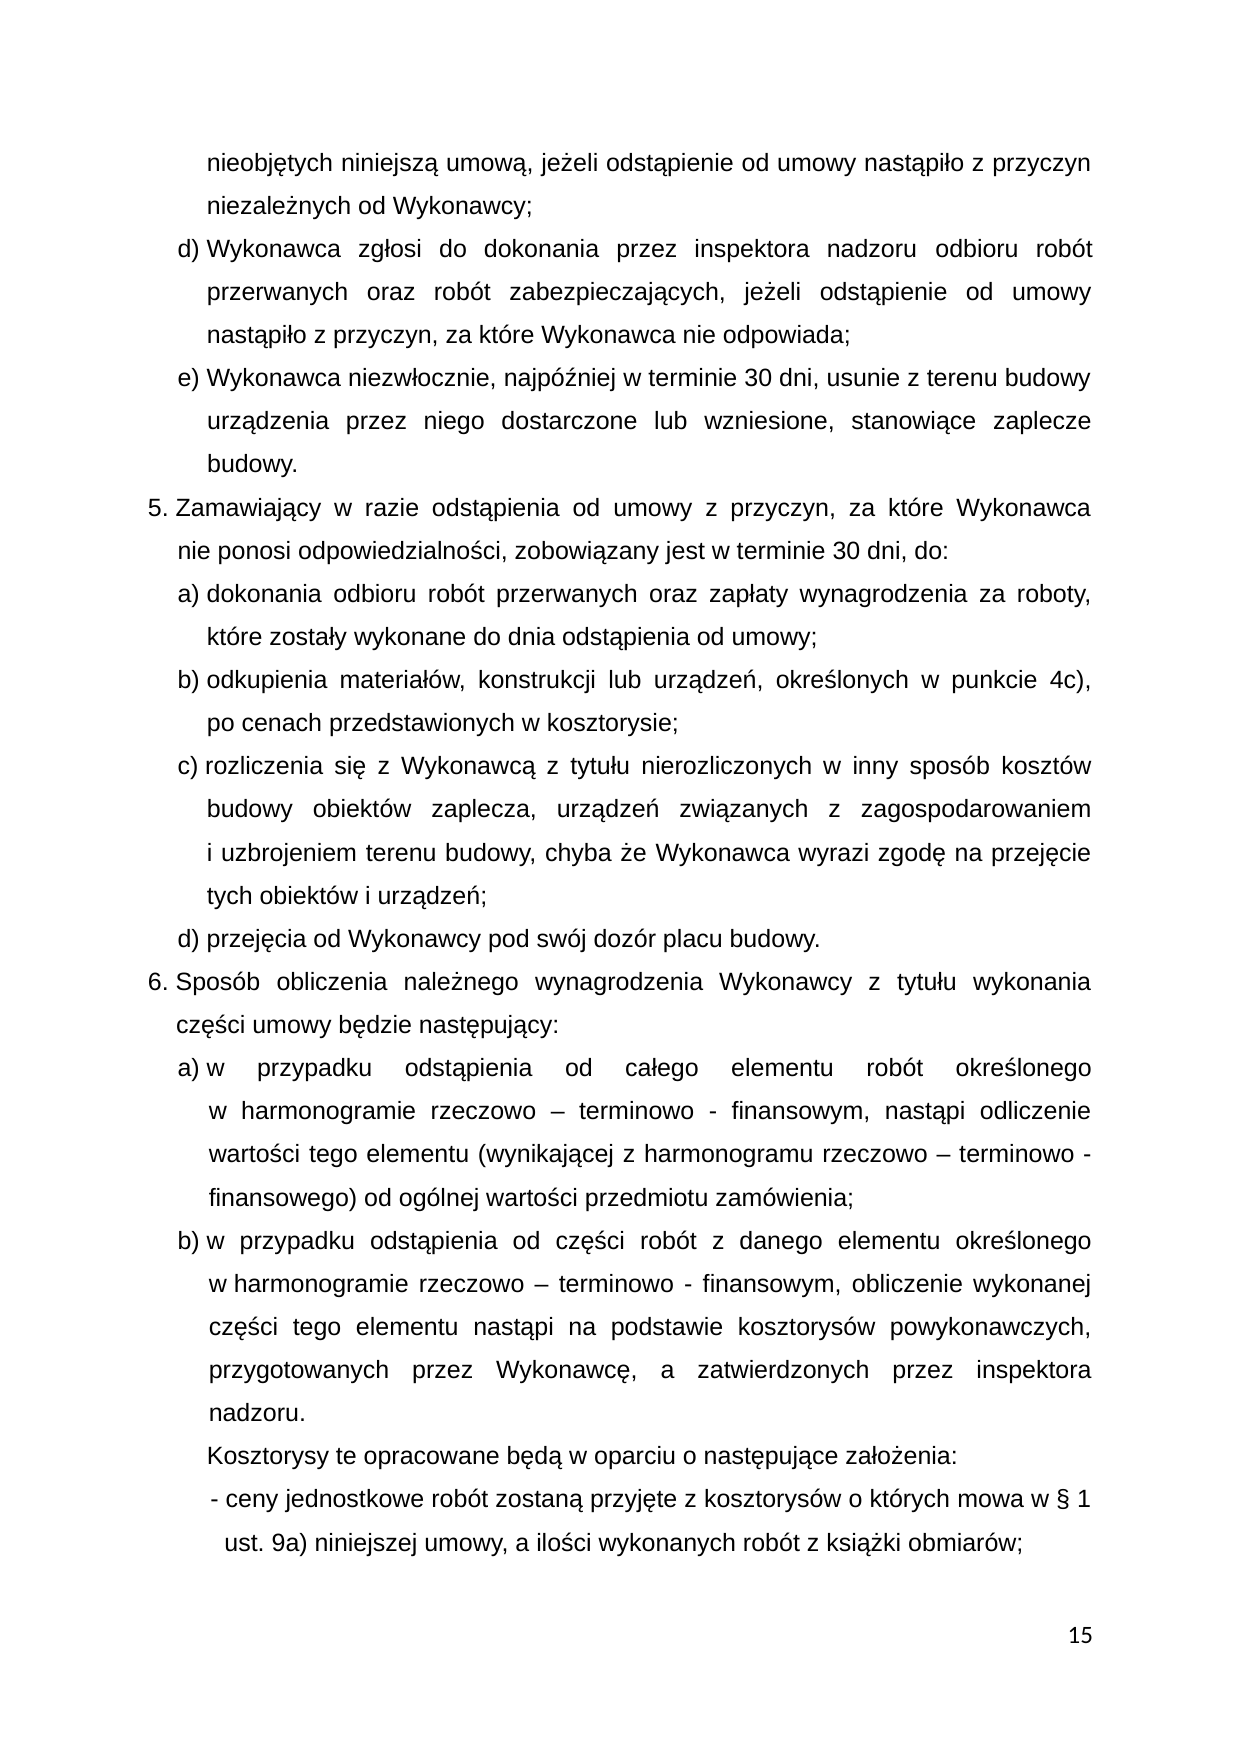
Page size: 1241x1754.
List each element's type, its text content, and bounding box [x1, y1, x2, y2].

text d) przejęcia od Wykonawcy pod swój dozór placu budowy. [177, 924, 1093, 953]
text 5. Zamawiający w razie odstąpienia od umowy z przyczyn, za które Wykonawca nie ponosi odpowiedzialności, zobowiązany jest w terminie 30 dni, do: [148, 493, 1093, 564]
text Kosztorysy te opracowane będą w oparciu o następujące założenia: [207, 1441, 1093, 1470]
text 6. Sposób obliczenia należnego wynagrodzenia Wykonawcy z tytułu wykonania części umowy będzie następujący: [148, 967, 1093, 1039]
text b) odkupienia materiałów, konstrukcji lub urządzeń, określonych w punkcie 4c), po cenach przedstawionych w kosztorysie; [177, 665, 1093, 737]
text a) w przypadku odstąpienia od całego elementu robót określonego w harmonogramie rzeczowo – terminowo - finansowym, nastąpi odliczenie wartości tego elementu (wynikającej z harmonogramu rzeczowo – terminowo -finansowego) od ogólnej wartości przedmiotu zamówienia; [177, 1053, 1093, 1211]
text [177, 148, 1093, 219]
text a) dokonania odbioru robót przerwanych oraz zapłaty wynagrodzenia za roboty, które zostały wykonane do dnia odstąpienia od umowy; [177, 579, 1093, 651]
text b) w przypadku odstąpienia od części robót z danego elementu określonego w harmonogramie rzeczowo – terminowo - finansowym, obliczenie wykonanej części tego elementu nastąpi na podstawie kosztorysów powykonawczych, przygotowanych przez Wykonawcę, a zatwierdzonych przez inspektora nadzoru. [177, 1226, 1093, 1427]
text c) rozliczenia się z Wykonawcą z tytułu nierozliczonych w inny sposób kosztów budowy obiektów zaplecza, urządzeń związanych z zagospodarowaniem i uzbrojeniem terenu budowy, chyba że Wykonawca wyrazi zgodę na przejęcie tych obiektów i urządzeń; [177, 751, 1093, 909]
text e) Wykonawca niezwłocznie, najpóźniej w terminie 30 dni, usunie z terenu budowy urządzenia przez niego dostarczone lub wzniesione, stanowiące zaplecze budowy. [177, 363, 1093, 478]
text - ceny jednostkowe robót zostaną przyjęte z kosztorysów o których mowa w § 1 ust. 9a) niniejszej umowy, a ilości wykonanych robót z książki obmiarów; [210, 1484, 1093, 1556]
text d) Wykonawca zgłosi do dokonania przez inspektora nadzoru odbioru robót przerwanych oraz robót zabezpieczających, jeżeli odstąpienie od umowy nastąpiło z przyczyn, za które Wykonawca nie odpowiada; [177, 234, 1093, 349]
